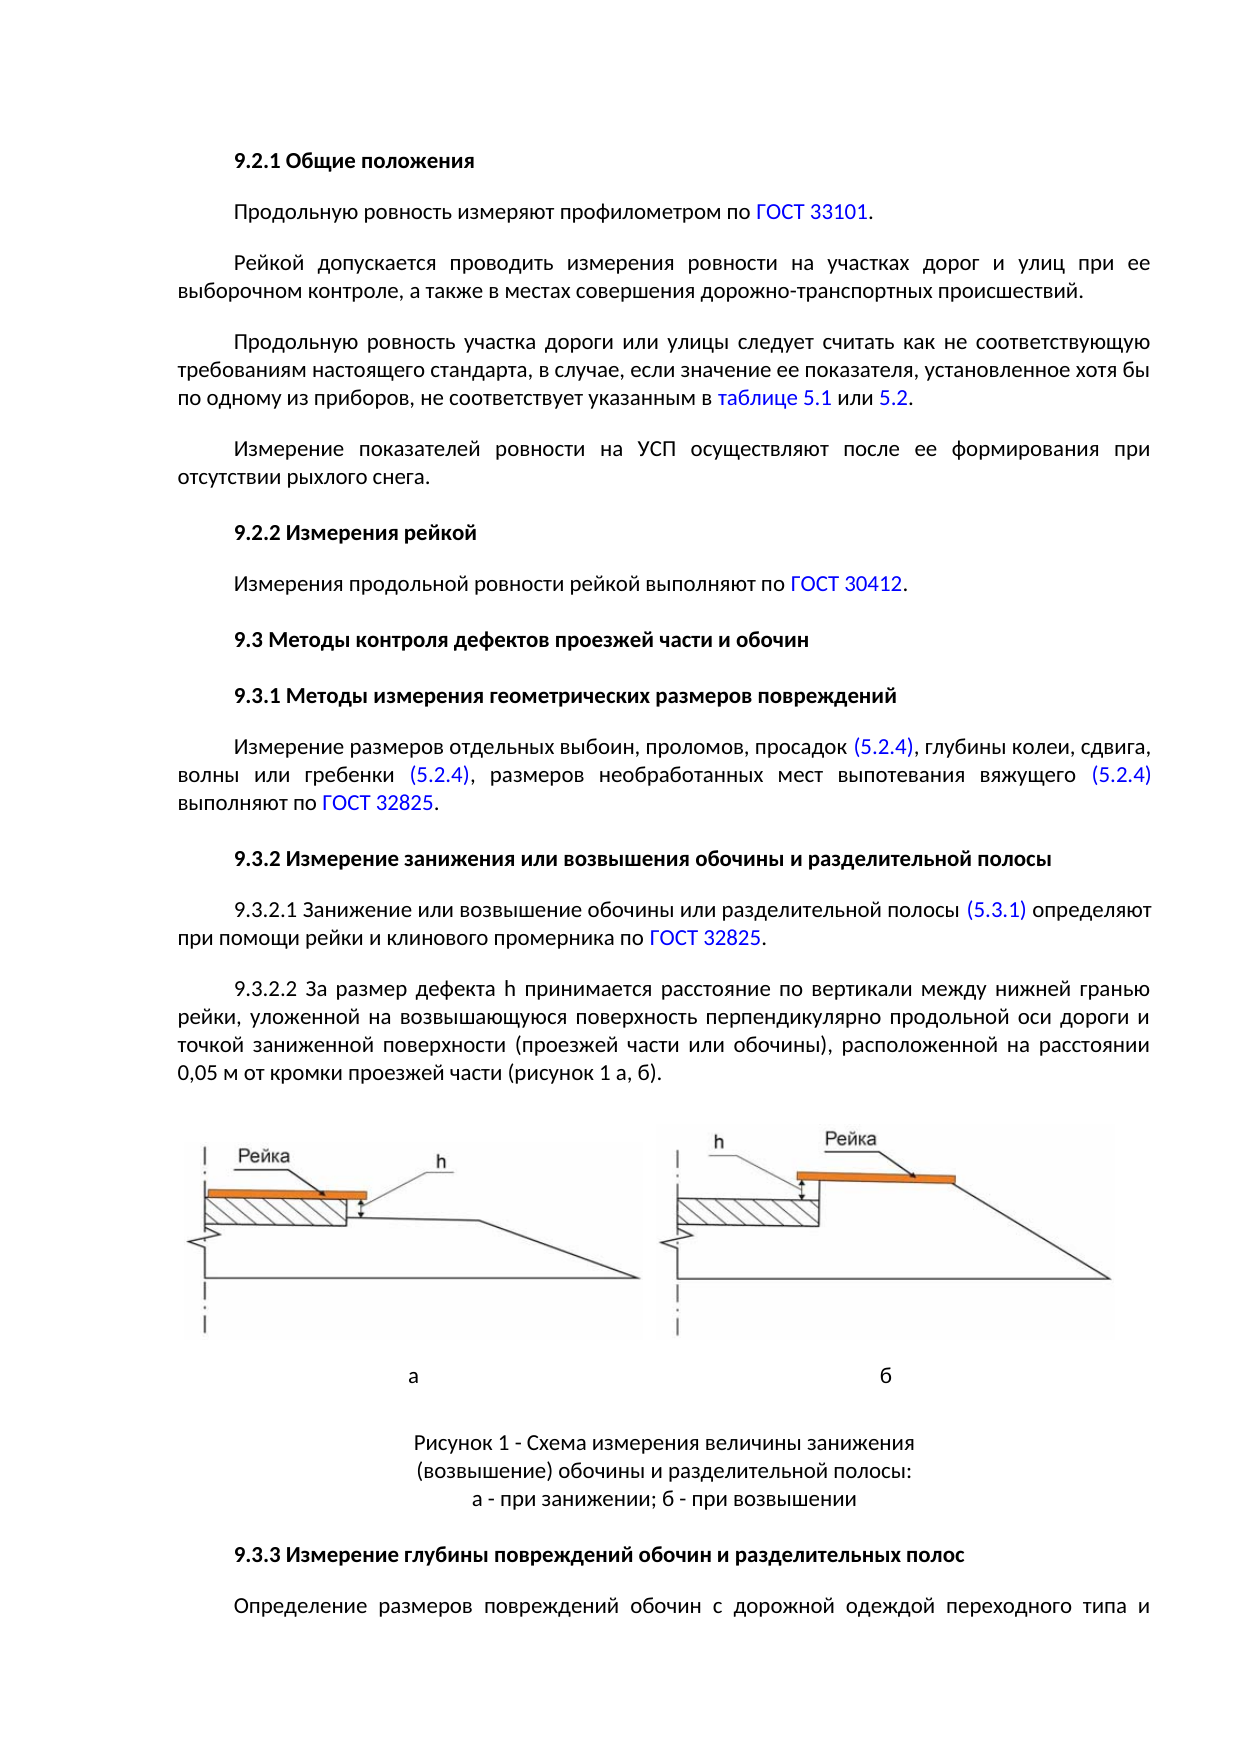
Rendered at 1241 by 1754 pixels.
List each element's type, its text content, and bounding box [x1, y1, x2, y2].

table_cell б [650, 1351, 1122, 1400]
table_cell а [177, 1351, 649, 1400]
title 9.3.3 Измерение глубины повреждений обочин и разделительных полос [177, 1540, 1152, 1568]
picture [656, 1124, 1116, 1340]
table_header [650, 1114, 1122, 1351]
title 9.3.2 Измерение занижения или возвышения обочины и разделительной полосы [177, 844, 1152, 872]
text (возвышение) обочины и разделительной полосы: [177, 1456, 1152, 1484]
text Измерение показателей ровности на УСП осуществляют после ее формирования при отсутствии рыхлого снега. [177, 434, 1152, 490]
title 9.2.2 Измерения рейкой [177, 518, 1152, 546]
title 9.2.1 Общие положения [177, 146, 1152, 174]
text 9.3.2.2 За размер дефекта h принимается расстояние по вертикали между нижней гранью рейки, уложенной на возвышающуюся поверхность перпендикулярно продольной оси дороги и точкой заниженной поверхности (проезжей части или обочины), расположенной на расстоянии 0,05 м от кромки проезжей части (рисунок 1 а, б). [177, 974, 1152, 1086]
title 9.3.1 Методы измерения геометрических размеров повреждений [177, 681, 1152, 709]
text Продольную ровность измеряют профилометром по ГОСТ 33101. [177, 197, 1152, 225]
text Измерение размеров отдельных выбоин, проломов, просадок (5.2.4), глубины колеи, сдвига, волны или гребенки (5.2.4), размеров необработанных мест выпотевания вяжущего (5.2.4) выполняют по ГОСТ 32825. [177, 732, 1152, 816]
text Рейкой допускается проводить измерения ровности на участках дорог и улиц при ее выборочном контроле, а также в местах совершения дорожно-транспортных происшествий. [177, 248, 1152, 304]
table_header [177, 1114, 649, 1351]
text 9.3.2.1 Занижение или возвышение обочины или разделительной полосы (5.3.1) определяют при помощи рейки и клинового промерника по ГОСТ 32825. [177, 895, 1152, 951]
text Измерения продольной ровности рейкой выполняют по ГОСТ 30412. [177, 569, 1152, 597]
picture [183, 1142, 643, 1340]
text Рисунок 1 - Схема измерения величины занижения [177, 1428, 1152, 1456]
text Продольную ровность участка дороги или улицы следует считать как не соответствующую требованиям настоящего стандарта, в случае, если значение ее показателя, установленное хотя бы по одному из приборов, не соответствует указанным в таблице 5.1 или 5.2. [177, 327, 1152, 411]
text а - при занижении; б - при возвышении [177, 1484, 1152, 1512]
title 9.3 Методы контроля дефектов проезжей части и обочин [177, 625, 1152, 653]
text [177, 1591, 1152, 1619]
